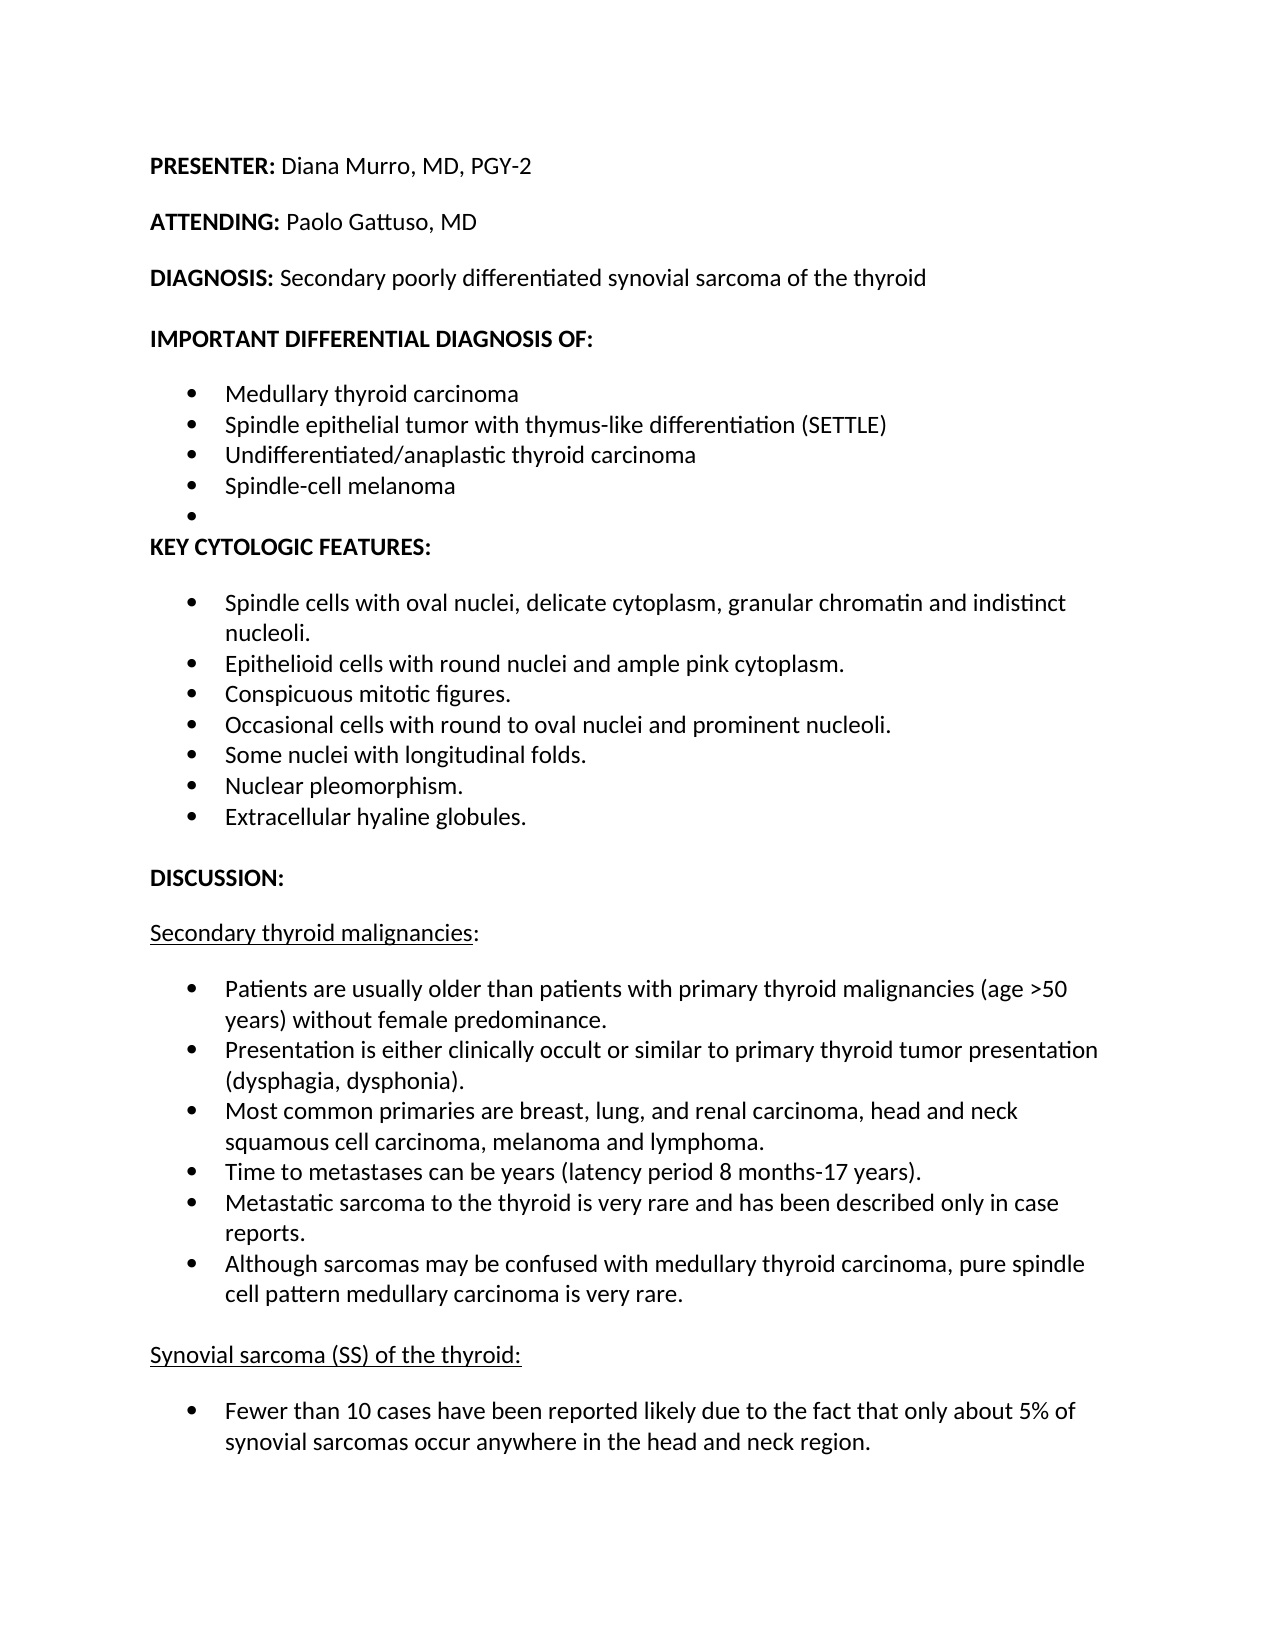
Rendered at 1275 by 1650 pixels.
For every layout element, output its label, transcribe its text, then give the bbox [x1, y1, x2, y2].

list Time to metastases can be years (latency period 8 months-17 years). [187, 1156, 1125, 1187]
list Presentation is either clinically occult or similar to primary thyroid tumor presentation (dysphagia, dysphonia). [187, 1034, 1125, 1095]
list Medullary thyroid carcinoma [187, 378, 1125, 409]
list Nuclear pleomorphism. [187, 770, 1125, 801]
list Spindle-cell melanoma [187, 470, 1125, 501]
list Epithelioid cells with round nuclei and ample pink cytoplasm. [187, 648, 1125, 678]
text Synovial sarcoma (SS) of the thyroid: [150, 1339, 1125, 1370]
text IMPORTANT DIFFERENTIAL DIAGNOSIS OF: [150, 323, 1125, 353]
list Some nuclei with longitudinal folds. [187, 739, 1125, 770]
text DIAGNOSIS: Secondary poorly differentiated synovial sarcoma of the thyroid [150, 262, 1125, 292]
list Spindle epithelial tumor with thymus-like differentiation (SETTLE) [187, 409, 1125, 439]
list Undifferentiated/anaplastic thyroid carcinoma [187, 439, 1125, 470]
list Occasional cells with round to oval nuclei and prominent nucleoli. [187, 709, 1125, 739]
text KEY CYTOLOGIC FEATURES: [150, 531, 1125, 562]
list Conspicuous mitotic figures. [187, 678, 1125, 709]
list Extracellular hyaline globules. [187, 801, 1125, 831]
text Secondary thyroid malignancies: [150, 917, 1125, 948]
list Most common primaries are breast, lung, and renal carcinoma, head and neck squamous cell carcinoma, melanoma and lymphoma. [187, 1095, 1125, 1156]
text DISCUSSION: [150, 862, 1125, 892]
text ATTENDING: Paolo Gattuso, MD [150, 206, 1125, 236]
list Spindle cells with oval nuclei, delicate cytoplasm, granular chromatin and indistinct nucleoli. [187, 587, 1125, 648]
text PRESENTER: Diana Murro, MD, PGY-2 [150, 150, 1125, 181]
list Metastatic sarcoma to the thyroid is very rare and has been described only in case reports. [187, 1187, 1125, 1248]
list Patients are usually older than patients with primary thyroid malignancies (age >50 years) without female predominance. [187, 973, 1125, 1034]
list Fewer than 10 cases have been reported likely due to the fact that only about 5% of synovial sarcomas occur anywhere in the head and neck region. [187, 1395, 1125, 1456]
list Although sarcomas may be confused with medullary thyroid carcinoma, pure spindle cell pattern medullary carcinoma is very rare. [187, 1248, 1125, 1309]
